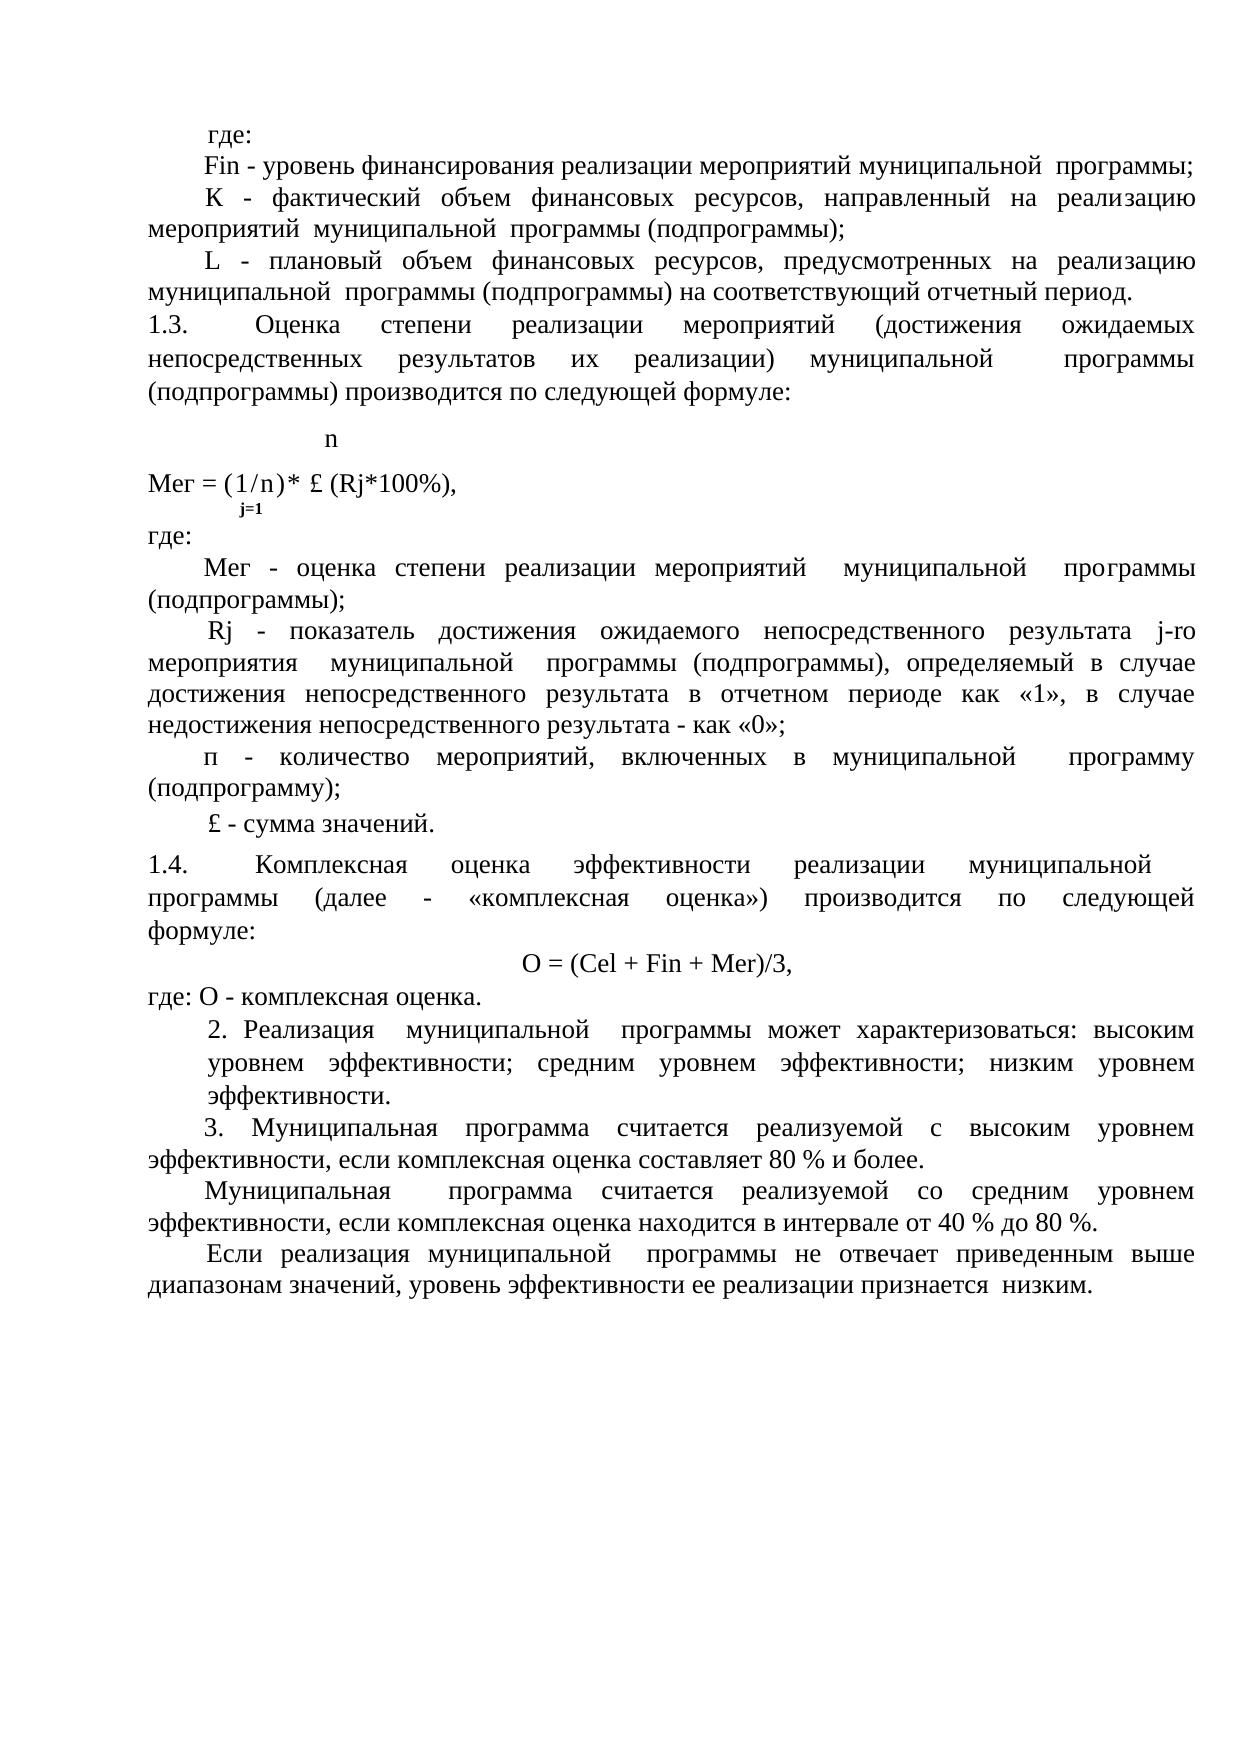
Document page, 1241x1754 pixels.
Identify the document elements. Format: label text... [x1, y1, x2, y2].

text Если реализация муниципальной программы не отвечает приведенным выше диапазонам значений, уровень эффективности ее реализации признается низким. [148, 1237, 1196, 1300]
text где: [208, 118, 1196, 149]
text £ - сумма значений. [207, 807, 1196, 838]
text j=1 [148, 499, 1196, 518]
text 3. Муниципальная программа считается реализуемой с высоким уровнем эффективности, если комплексная оценка составляет 80 % и более. [148, 1111, 1196, 1174]
text L - плановый объем финансовых ресурсов, предусмотренных на реализацию муниципальной программы (подпрограммы) на соответствующий отчетный период. [148, 244, 1196, 307]
text О = (Cel + Fin + Mer)/3, [522, 946, 1196, 979]
text Мег - оценка степени реализации мероприятий муниципальной программы (подпрограммы); [148, 551, 1196, 614]
text где: [148, 518, 1196, 551]
text где: О - комплексная оценка. [148, 979, 1196, 1012]
text Мег = (1/n)* £ (Rj*100%), [148, 468, 1196, 499]
text Fin - уровень финансирования реализации мероприятий муниципальной программы; [148, 149, 1196, 181]
text Rj - показатель достижения ожидаемого непосредственного результата j-ro мероприятия муниципальной программы (подпрограммы), определяемый в случае достижения непосредственного результата в отчетном периоде как «1», в случае недостижения непосредственного результата - как «0»; [148, 614, 1196, 740]
text п - количество мероприятий, включенных в муниципальной программу (подпрограмму); [148, 740, 1196, 803]
text Муниципальная программа считается реализуемой со средним уровнем эффективности, если комплексная оценка находится в интервале от 40 % до 80 %. [148, 1174, 1196, 1237]
text К - фактический объем финансовых ресурсов, направленный на реализацию мероприятий муниципальной программы (подпрограммы); [148, 181, 1196, 244]
text 1.4. Комплексная оценка эффективности реализации муниципальной программы (далее - «комплексная оценка») производится по следующей формуле: [148, 847, 1196, 946]
text 2. Реализация муниципальной программы может характеризоваться: высоким уровнем эффективности; средним уровнем эффективности; низким уровнем эффективности. [207, 1012, 1196, 1111]
text n [148, 422, 1196, 453]
text 1.3. Оценка степени реализации мероприятий (достижения ожидаемых непосредственных результатов их реализации) муниципальной программы (подпрограммы) производится по следующей формуле: [148, 307, 1196, 407]
